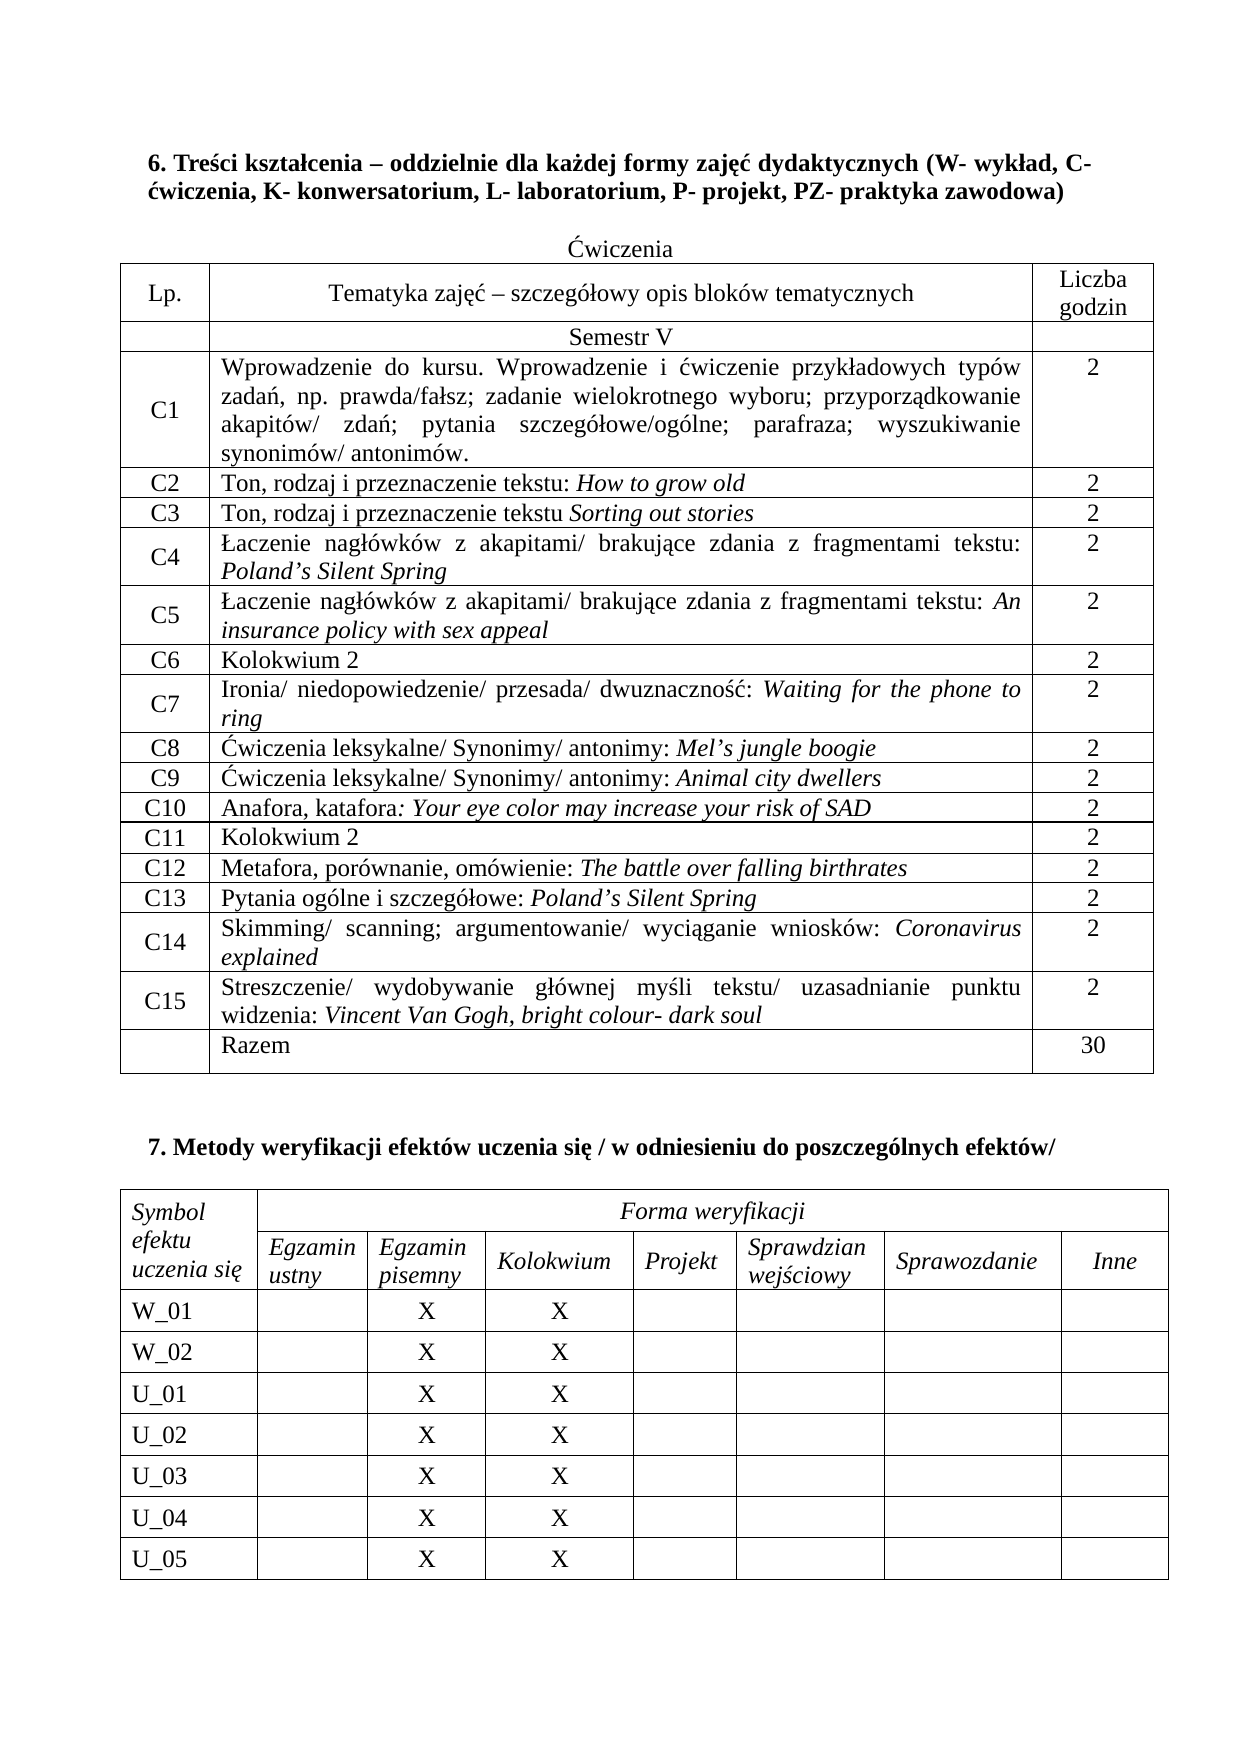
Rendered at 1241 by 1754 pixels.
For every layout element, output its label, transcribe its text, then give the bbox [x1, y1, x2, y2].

table_cell C14 [121, 913, 209, 971]
table_cell X [486, 1456, 633, 1496]
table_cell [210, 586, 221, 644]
table_cell Razem [210, 1030, 1032, 1073]
table_cell [258, 1332, 367, 1372]
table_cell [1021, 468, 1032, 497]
table_cell [885, 1373, 1061, 1413]
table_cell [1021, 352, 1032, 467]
table_cell [1062, 1497, 1168, 1537]
text Ćwiczenia [148, 234, 1093, 263]
table_cell C11 [121, 823, 209, 852]
table_cell U_01 [121, 1373, 257, 1413]
table_cell [737, 1456, 884, 1496]
table_cell [885, 1290, 1061, 1331]
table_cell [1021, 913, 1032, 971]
table_cell [1033, 322, 1153, 351]
table_cell [634, 1373, 736, 1413]
table_cell Sprawozdanie [885, 1232, 1061, 1289]
table_cell 2 [1033, 733, 1153, 762]
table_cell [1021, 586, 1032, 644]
table_cell [258, 1497, 367, 1537]
table_cell U_03 [121, 1456, 257, 1496]
table_cell [737, 1290, 884, 1331]
table_cell [258, 1456, 367, 1496]
table_cell 2 [1033, 972, 1153, 1029]
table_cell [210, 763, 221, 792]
table_header Lp. [121, 264, 209, 321]
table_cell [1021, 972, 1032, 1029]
table_cell C7 [121, 675, 209, 732]
table_cell 2 [1033, 675, 1153, 732]
table_cell C1 [121, 352, 209, 467]
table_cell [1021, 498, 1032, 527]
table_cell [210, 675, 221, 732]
table_cell 30 [1033, 1030, 1153, 1073]
table_cell C4 [121, 528, 209, 585]
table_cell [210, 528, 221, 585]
table_cell [258, 1290, 367, 1331]
table_cell [885, 1497, 1061, 1537]
table_cell [1062, 1538, 1168, 1579]
table_cell X [486, 1497, 633, 1537]
table_header Forma weryfikacji [258, 1190, 1168, 1231]
table_cell X [486, 1290, 633, 1331]
table_cell C6 [121, 645, 209, 673]
table_cell C13 [121, 883, 209, 912]
table_cell 2 [1033, 586, 1153, 644]
table_cell Projekt [634, 1232, 736, 1289]
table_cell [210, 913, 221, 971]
table_cell [885, 1456, 1061, 1496]
table_cell [634, 1414, 736, 1454]
table_cell C12 [121, 854, 209, 882]
table_cell 2 [1033, 913, 1153, 971]
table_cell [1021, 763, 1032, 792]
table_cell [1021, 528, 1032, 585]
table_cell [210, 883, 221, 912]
table_cell [737, 1373, 884, 1413]
table_cell [737, 1414, 884, 1454]
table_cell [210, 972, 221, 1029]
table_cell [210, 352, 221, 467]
table_cell C8 [121, 733, 209, 762]
table_cell 2 [1033, 823, 1153, 852]
table_cell [1062, 1373, 1168, 1413]
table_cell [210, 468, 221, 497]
table_cell [1062, 1414, 1168, 1454]
table_cell [737, 1538, 884, 1579]
table_cell X [368, 1290, 485, 1331]
table_cell 2 [1033, 854, 1153, 882]
text 6. Treści kształcenia – oddzielnie dla każdej formy zajęć dydaktycznych (W- wykład, C- ćwiczenia, K- konwersatorium, L- laboratorium, P- projekt, PZ- praktyka zawodowa) [148, 148, 1093, 205]
table_cell [634, 1290, 736, 1331]
table_cell X [486, 1332, 633, 1372]
table_cell [885, 1414, 1061, 1454]
table_cell [121, 1030, 209, 1073]
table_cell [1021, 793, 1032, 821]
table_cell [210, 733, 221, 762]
table_cell 2 [1033, 498, 1153, 527]
table_cell 2 [1033, 883, 1153, 912]
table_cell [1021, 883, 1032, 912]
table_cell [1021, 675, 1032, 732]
table_cell C3 [121, 498, 209, 527]
table_cell C10 [121, 793, 209, 821]
table_cell X [368, 1497, 485, 1537]
table_cell U_04 [121, 1497, 257, 1537]
table_cell W_02 [121, 1332, 257, 1372]
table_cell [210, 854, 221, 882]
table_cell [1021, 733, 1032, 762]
table_cell [1062, 1290, 1168, 1331]
table_cell [258, 1373, 367, 1413]
table_header Tematyka zajęć – szczegółowy opis bloków tematycznych [210, 264, 1032, 321]
table_cell X [486, 1373, 633, 1413]
table_cell X [368, 1373, 485, 1413]
table_cell U_05 [121, 1538, 257, 1579]
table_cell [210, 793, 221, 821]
table_cell 2 [1033, 763, 1153, 792]
table_cell [258, 1414, 367, 1454]
table_cell Kolokwium 2 [210, 823, 1032, 852]
table_cell W_01 [121, 1290, 257, 1331]
table_header Liczba godzin [1033, 264, 1153, 321]
table_cell 2 [1033, 468, 1153, 497]
table_cell 2 [1033, 528, 1153, 585]
table_cell U_02 [121, 1414, 257, 1454]
table_cell Kolokwium [486, 1232, 633, 1289]
table_cell X [368, 1414, 485, 1454]
table_cell [885, 1332, 1061, 1372]
table_cell Inne [1062, 1232, 1168, 1289]
table_cell C9 [121, 763, 209, 792]
table_cell C15 [121, 972, 209, 1029]
table_cell X [486, 1414, 633, 1454]
table_cell [634, 1332, 736, 1372]
table_cell 2 [1033, 793, 1153, 821]
table_cell [737, 1497, 884, 1537]
text 7. Metody weryfikacji efektów uczenia się / w odniesieniu do poszczególnych efektów/ [148, 1132, 1093, 1161]
table_cell [1062, 1332, 1168, 1372]
table_cell [121, 322, 209, 351]
table_cell [634, 1497, 736, 1537]
table_cell [258, 1538, 367, 1579]
table_cell [634, 1456, 736, 1496]
table_cell [885, 1538, 1061, 1579]
table_cell 2 [1033, 645, 1153, 673]
table_cell 2 [1033, 352, 1153, 467]
table_cell X [368, 1332, 485, 1372]
table_cell X [368, 1538, 485, 1579]
table_cell X [368, 1456, 485, 1496]
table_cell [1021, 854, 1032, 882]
table_cell [1062, 1456, 1168, 1496]
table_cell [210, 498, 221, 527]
table_cell C2 [121, 468, 209, 497]
table_cell X [486, 1538, 633, 1579]
table_header Symbol efektu uczenia się [121, 1190, 257, 1289]
table_cell C5 [121, 586, 209, 644]
table_cell Semestr V [210, 322, 1032, 351]
table_cell [634, 1538, 736, 1579]
table_cell [737, 1332, 884, 1372]
